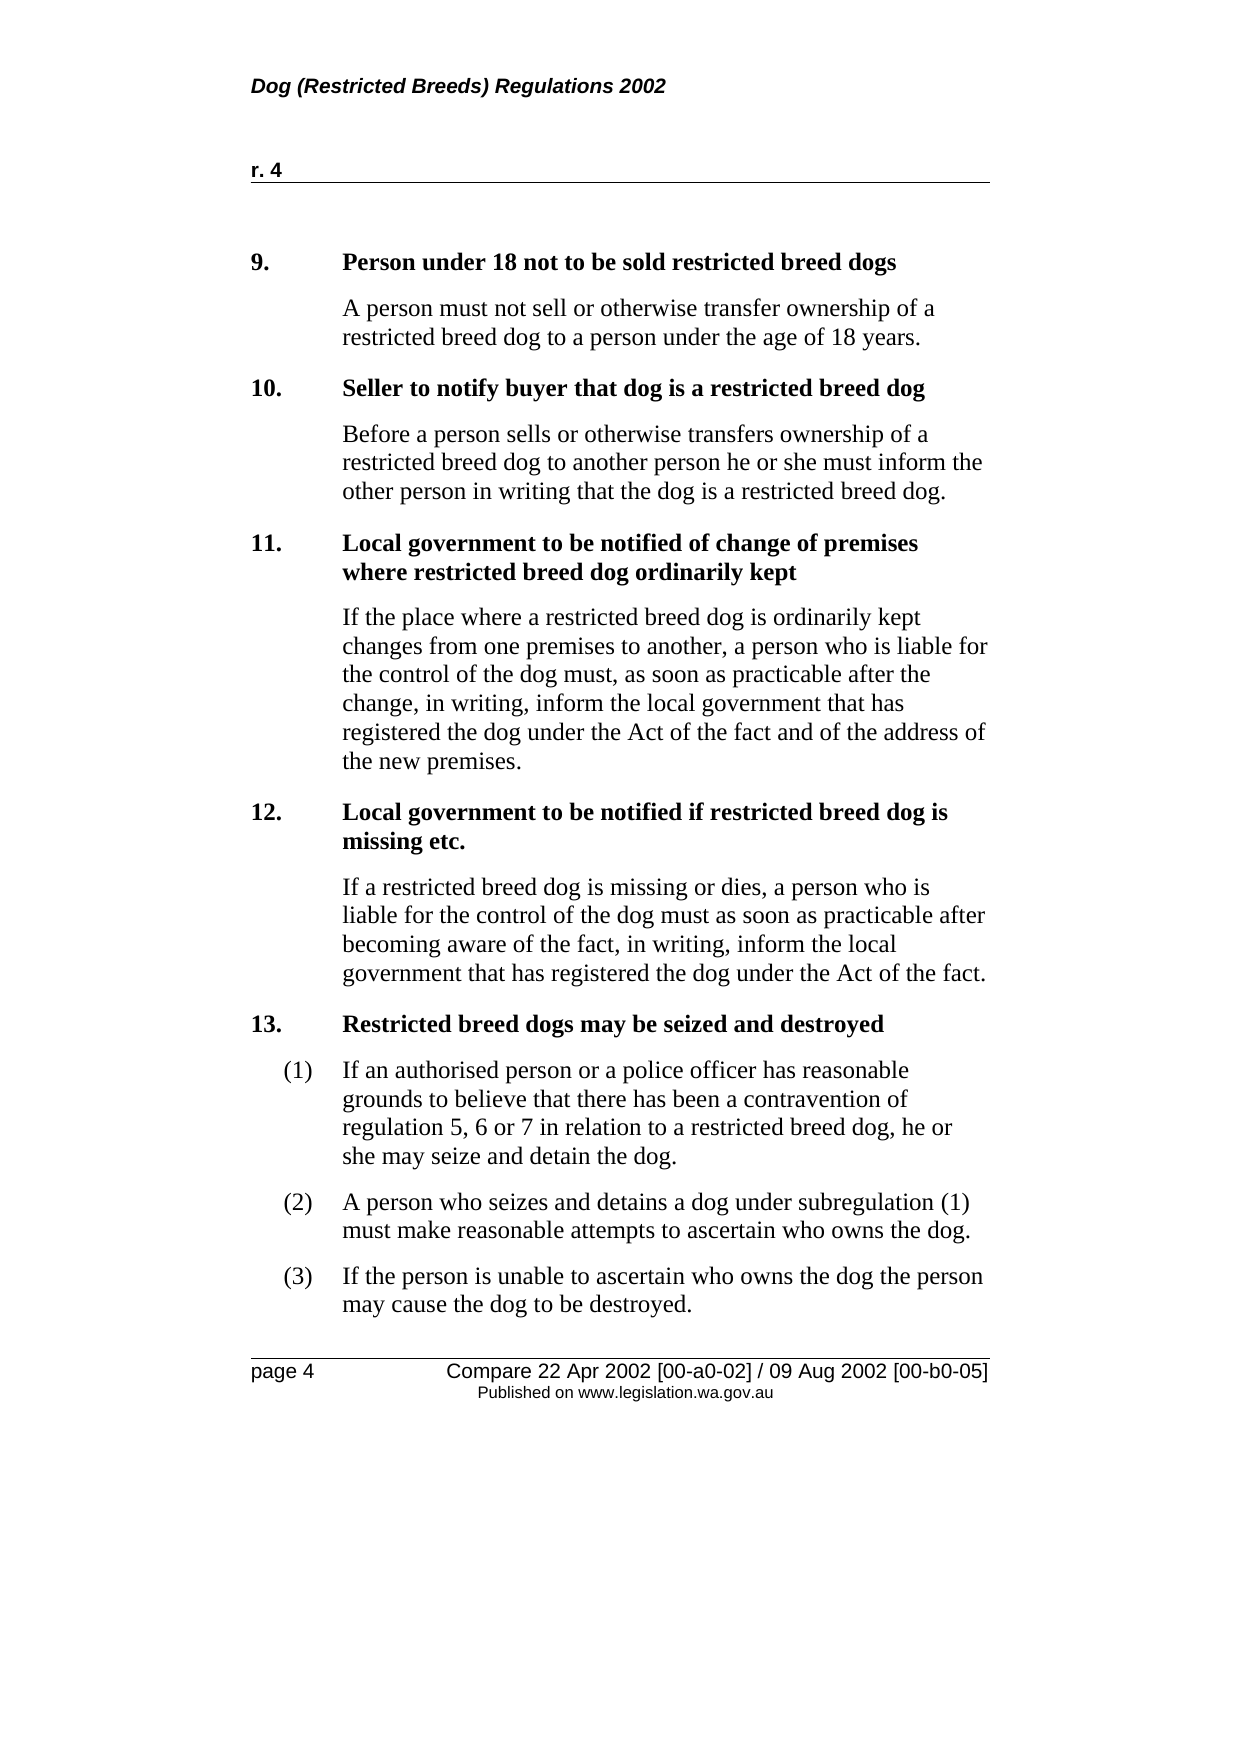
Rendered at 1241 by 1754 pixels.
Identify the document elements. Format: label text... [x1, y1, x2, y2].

text Before a person sells or otherwise transfers ownership of a restricted breed dog to another person he or she must inform the other person in writing that the dog is a restricted breed dog. [251, 419, 990, 505]
text (1) If an authorised person or a police officer has reasonable grounds to believe that there has been a contravention of regulation 5, 6 or 7 in relation to a restricted breed dog, he or she may seize and detain the dog. [251, 1055, 990, 1170]
text A person must not sell or otherwise transfer ownership of a restricted breed dog to a person under the age of 18 years. [251, 293, 990, 350]
subtitle 10. Seller to notify buyer that dog is a restricted breed dog [251, 373, 990, 402]
text If a restricted breed dog is missing or dies, a person who is liable for the control of the dog must as soon as practicable after becoming aware of the fact, in writing, inform the local government that has registered the dog under the Act of the fact. [251, 872, 990, 987]
subtitle 12. Local government to be notified if restricted breed dog is missing etc. [251, 797, 990, 855]
text (3) If the person is unable to ascertain who owns the dog the person may cause the dog to be destroyed. [251, 1261, 990, 1318]
subtitle 9. Person under 18 not to be sold restricted breed dogs [251, 247, 990, 276]
text (2) A person who seizes and detains a dog under subregulation (1) must make reasonable attempts to ascertain who owns the dog. [251, 1187, 990, 1244]
subtitle 11. Local government to be notified of change of premises where restricted breed dog ordinarily kept [251, 528, 990, 585]
text If the place where a restricted breed dog is ordinarily kept changes from one premises to another, a person who is liable for the control of the dog must, as soon as practicable after the change, in writing, inform the local government that has registered the dog under the Act of the fact and of the address of the new premises. [251, 602, 990, 774]
subtitle 13. Restricted breed dogs may be seized and destroyed [251, 1009, 990, 1038]
